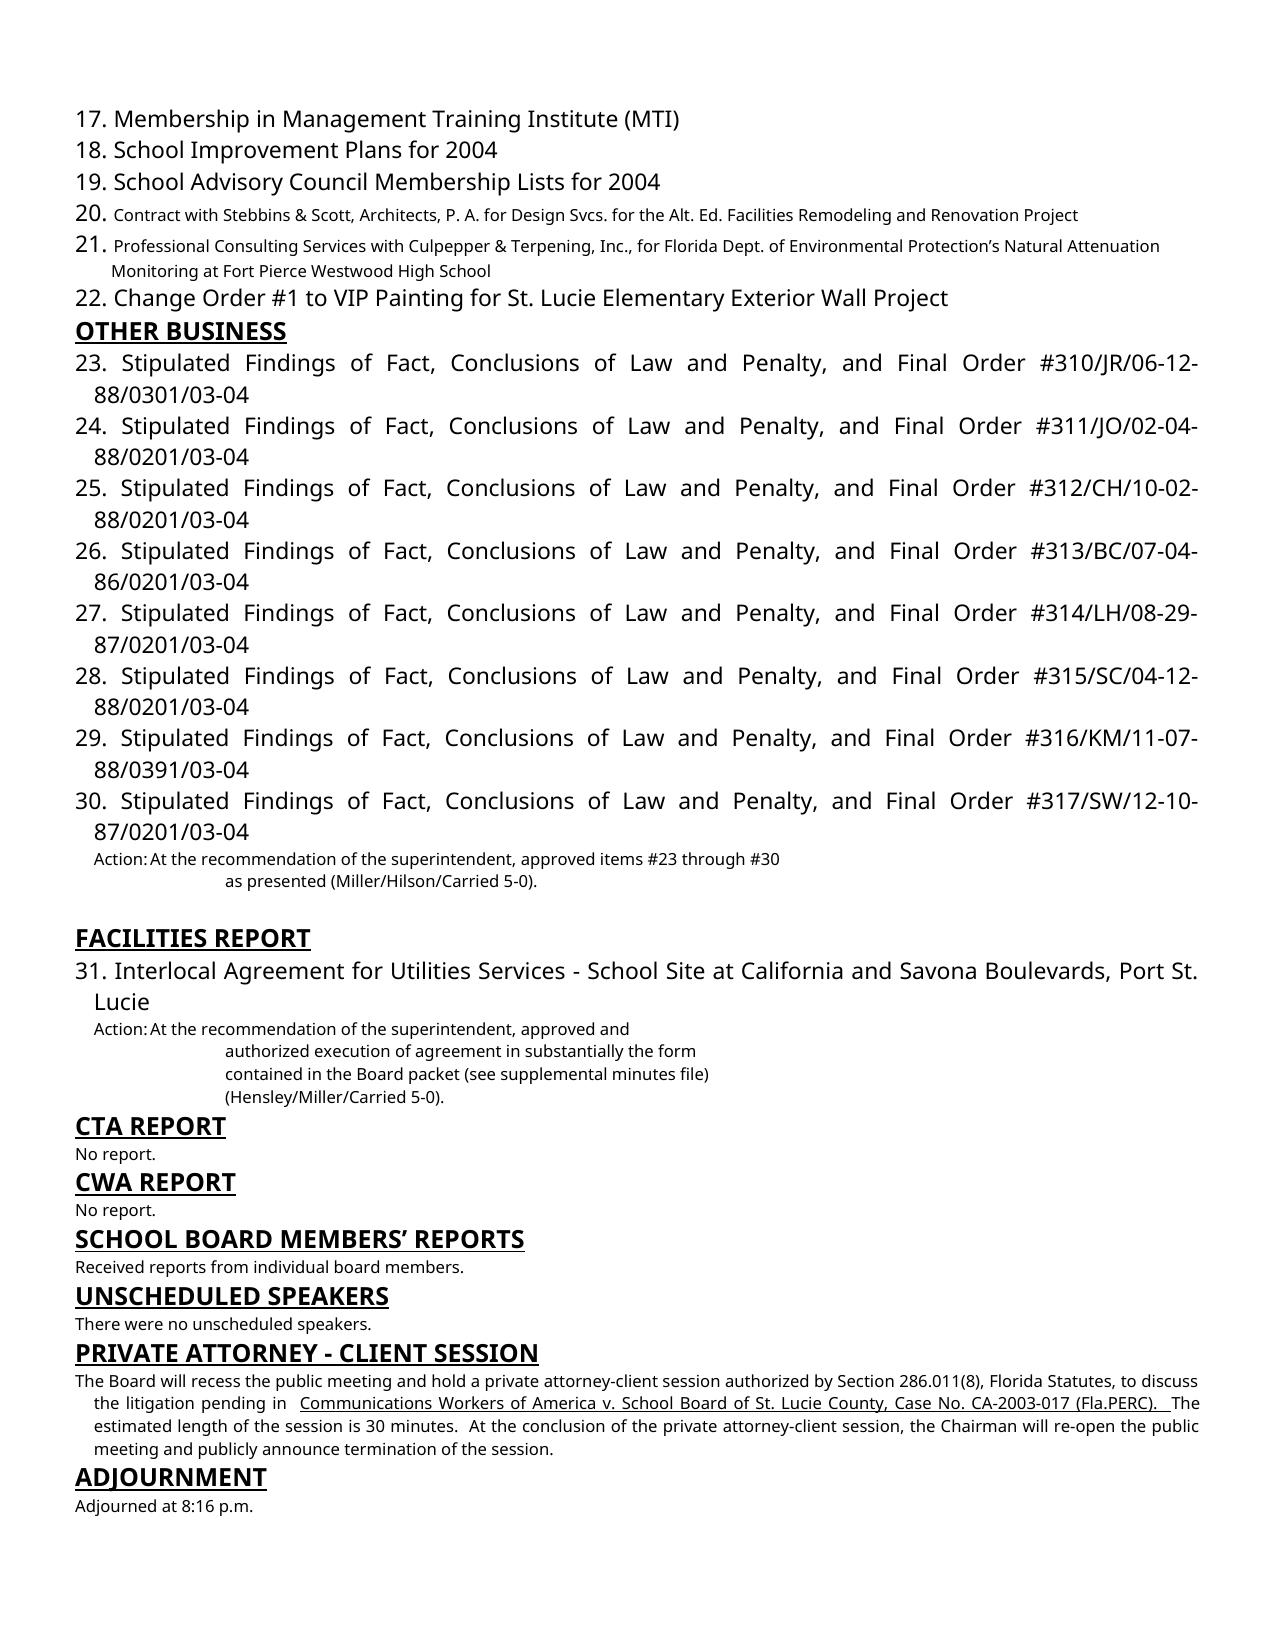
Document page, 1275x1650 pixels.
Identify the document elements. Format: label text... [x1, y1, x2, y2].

text ADJOURNMENT [75, 1460, 1200, 1494]
text CTA REPORT [75, 1108, 1200, 1142]
text OTHER BUSINESS [75, 313, 1200, 347]
text 26. Stipulated Findings of Fact, Conclusions of Law and Penalty, and Final Order #313/BC/07-04-86/0201/03-04 [75, 535, 1200, 597]
text 30. Stipulated Findings of Fact, Conclusions of Law and Penalty, and Final Order #317/SW/12-10-87/0201/03-04 [75, 785, 1200, 847]
text Action: At the recommendation of the superintendent, approved items #23 through #30 [75, 847, 1200, 870]
text SCHOOL BOARD MEMBERS’ REPORTS [75, 1222, 1200, 1256]
text authorized execution of agreement in substantially the form [75, 1040, 1200, 1063]
text 22. Change Order #1 to VIP Painting for St. Lucie Elementary Exterior Wall Project [75, 282, 1200, 313]
text Received reports from individual board members. [75, 1256, 1200, 1278]
text as presented (Miller/Hilson/Carried 5-0). [75, 870, 1200, 893]
text 24. Stipulated Findings of Fact, Conclusions of Law and Penalty, and Final Order #311/JO/02-04-88/0201/03-04 [75, 410, 1200, 472]
text FACILITIES REPORT [75, 921, 1200, 955]
text The Board will recess the public meeting and hold a private attorney-client session authorized by Section 286.011(8), Florida Statutes, to discuss the litigation pending in Communications Workers of America v. School Board of St. Lucie County, Case No. CA-2003-017 (Fla.PERC). The estimated length of the session is 30 minutes. At the conclusion of the private attorney-client session, the Chairman will re-open the public meeting and publicly announce termination of the session. [75, 1369, 1200, 1460]
text contained in the Board packet (see supplemental minutes file) [75, 1063, 1200, 1085]
text Adjourned at 8:16 p.m. [75, 1494, 1200, 1517]
text 18. School Improvement Plans for 2004 [75, 134, 1200, 166]
text UNSCHEDULED SPEAKERS [75, 1278, 1200, 1312]
text (Hensley/Miller/Carried 5-0). [75, 1085, 1200, 1108]
text 25. Stipulated Findings of Fact, Conclusions of Law and Penalty, and Final Order #312/CH/10-02-88/0201/03-04 [75, 472, 1200, 535]
text 20. Contract with Stebbins & Scott, Architects, P. A. for Design Svcs. for the Alt. Ed. Facilities Remodeling and Renovation Project [75, 197, 1200, 228]
text There were no unscheduled speakers. [75, 1312, 1200, 1335]
text No report. [75, 1199, 1200, 1222]
text CWA REPORT [75, 1165, 1200, 1199]
text 23. Stipulated Findings of Fact, Conclusions of Law and Penalty, and Final Order #310/JR/06-12-88/0301/03-04 [75, 347, 1200, 410]
text No report. [75, 1142, 1200, 1165]
text Action: At the recommendation of the superintendent, approved and [75, 1017, 1200, 1040]
text Monitoring at Fort Pierce Westwood High School [75, 259, 1200, 282]
text PRIVATE ATTORNEY - CLIENT SESSION [75, 1335, 1200, 1369]
text 29. Stipulated Findings of Fact, Conclusions of Law and Penalty, and Final Order #316/KM/11-07-88/0391/03-04 [75, 722, 1200, 785]
text 31. Interlocal Agreement for Utilities Services - School Site at California and Savona Boulevards, Port St. Lucie [75, 955, 1200, 1017]
text 17. Membership in Management Training Institute (MTI) [75, 103, 1200, 134]
text 21. Professional Consulting Services with Culpepper & Terpening, Inc., for Florida Dept. of Environmental Protection’s Natural Attenuation [75, 228, 1200, 259]
text 19. School Advisory Council Membership Lists for 2004 [75, 166, 1200, 197]
text 27. Stipulated Findings of Fact, Conclusions of Law and Penalty, and Final Order #314/LH/08-29-87/0201/03-04 [75, 597, 1200, 660]
text 28. Stipulated Findings of Fact, Conclusions of Law and Penalty, and Final Order #315/SC/04-12-88/0201/03-04 [75, 660, 1200, 722]
